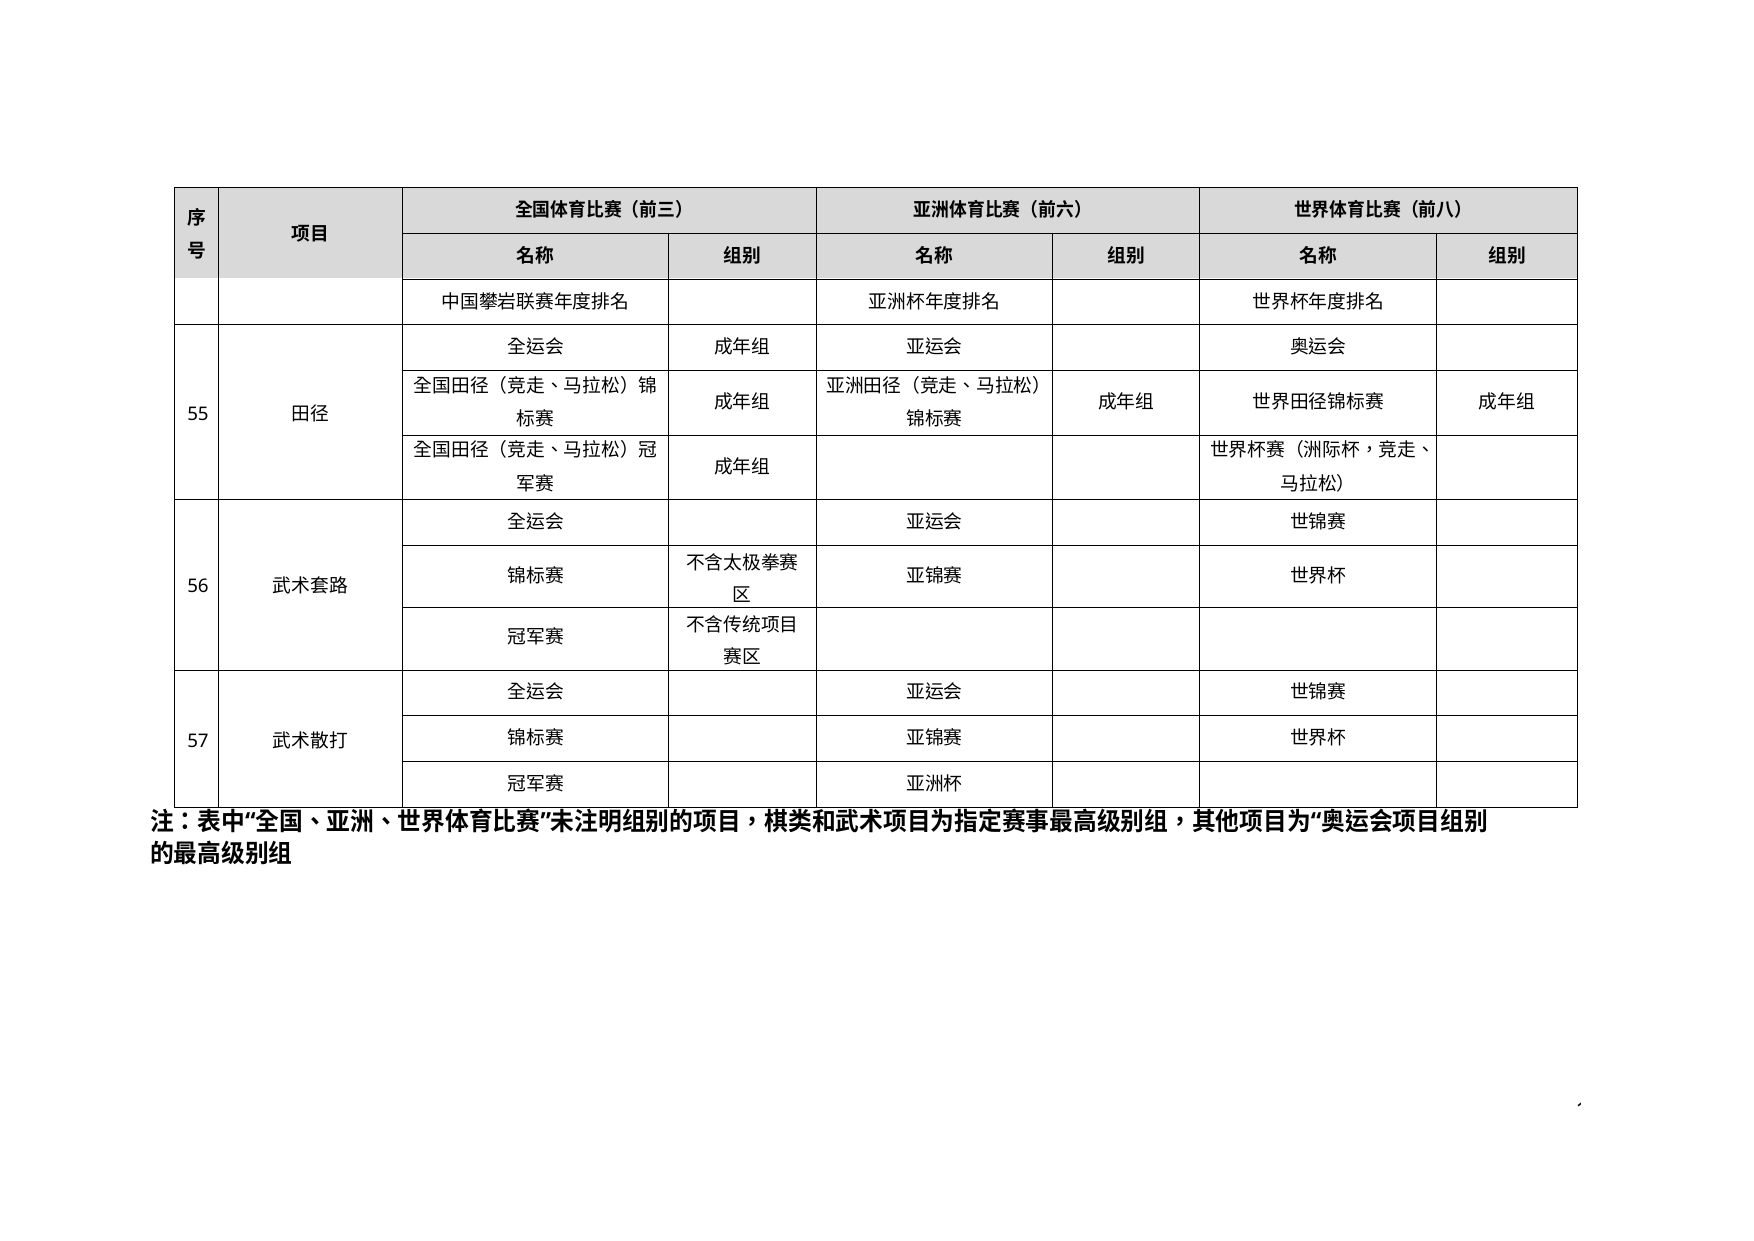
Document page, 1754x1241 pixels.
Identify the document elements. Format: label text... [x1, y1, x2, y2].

table_cell 世锦赛 [1200, 671, 1436, 715]
table_cell [1200, 762, 1436, 807]
table_header 世界体育比赛（前八） [1200, 188, 1577, 233]
table_header 序号 [175, 188, 218, 278]
table_cell 成年组 [669, 436, 816, 499]
table_cell 世界杯 [1200, 546, 1436, 607]
table_cell 55 [175, 325, 218, 499]
table_cell 武术套路 [219, 500, 402, 669]
table_cell 亚洲田径（竞走、马拉松） 锦标赛 [817, 371, 1052, 435]
table_cell [1053, 436, 1199, 499]
table_cell 57 [175, 671, 218, 807]
table_cell 亚锦赛 [817, 546, 1052, 607]
table_cell 不含太极拳赛 区 [669, 546, 816, 607]
table_cell [1053, 500, 1199, 545]
table_cell 田径 [219, 325, 402, 499]
table_cell 锦标赛 [403, 716, 668, 761]
table_cell 中国攀岩联赛年度排名 [403, 280, 668, 324]
table_cell [1053, 762, 1199, 807]
table_cell 组别 [669, 234, 816, 278]
table_cell 亚洲杯年度排名 [817, 280, 1052, 324]
table_cell [219, 279, 402, 324]
table_cell 冠军赛 [403, 608, 668, 669]
table_cell 成年组 [669, 371, 816, 435]
text 的最高级别组 [150, 836, 1614, 869]
table_cell [669, 716, 816, 761]
table_cell [1053, 671, 1199, 715]
table_cell [1200, 608, 1436, 669]
table_header 项目 [219, 188, 402, 278]
table_cell 世界杯年度排名 [1200, 280, 1436, 324]
table_cell [1437, 500, 1577, 545]
table_cell 奥运会 [1200, 325, 1436, 370]
table_cell [1437, 671, 1577, 715]
table_cell [1053, 608, 1199, 669]
table_cell 冠军赛 [403, 762, 668, 807]
table_cell 世界田径锦标赛 [1200, 371, 1436, 435]
table_cell 亚洲杯 [817, 762, 1052, 807]
table_cell [1437, 280, 1577, 324]
table_cell 全运会 [403, 500, 668, 545]
table_cell 组别 [1053, 234, 1199, 278]
table_cell [1437, 608, 1577, 669]
table_cell [1437, 762, 1577, 807]
table_cell [1053, 546, 1199, 607]
table_cell 全国田径（竞走、马拉松）冠 军赛 [403, 436, 668, 499]
table_cell 全运会 [403, 325, 668, 370]
table_cell 名称 [817, 234, 1052, 278]
table_cell [1437, 436, 1577, 499]
table_header 全国体育比赛（前三） [403, 188, 816, 233]
table_header 亚洲体育比赛（前六） [817, 188, 1199, 233]
table_cell [1053, 325, 1199, 370]
table_cell 全运会 [403, 671, 668, 715]
table_cell [1437, 716, 1577, 761]
table_cell 世界杯 [1200, 716, 1436, 761]
table_cell 亚锦赛 [817, 716, 1052, 761]
table_cell 亚运会 [817, 671, 1052, 715]
table_cell [1437, 325, 1577, 370]
table_cell [1437, 546, 1577, 607]
table_cell 锦标赛 [403, 546, 668, 607]
table_cell 名称 [403, 234, 668, 278]
table_cell 武术散打 [219, 671, 402, 807]
table_cell 亚运会 [817, 500, 1052, 545]
table_cell [669, 762, 816, 807]
table_cell [817, 608, 1052, 669]
table_cell 名称 [1200, 234, 1436, 278]
table_cell 组别 [1437, 234, 1577, 278]
table_cell 全国田径（竞走、马拉松）锦 标赛 [403, 371, 668, 435]
text 注：表中“全国、亚洲、世界体育比赛”未注明组别的项目，棋类和武术项目为指定赛事最高级别组，其他项目为“奥运会项目组别 [150, 808, 1614, 836]
table_cell 56 [175, 500, 218, 669]
table_cell 世锦赛 [1200, 500, 1436, 545]
table_cell [669, 280, 816, 324]
table_cell 成年组 [1053, 371, 1199, 435]
table_cell [1053, 280, 1199, 324]
table_cell [817, 436, 1052, 499]
table_cell [175, 279, 218, 324]
table_cell 成年组 [669, 325, 816, 370]
table_cell 世界杯赛（洲际杯，竞走、 马拉松） [1200, 436, 1436, 499]
table_cell 亚运会 [817, 325, 1052, 370]
table_cell [1053, 716, 1199, 761]
table_cell 成年组 [1437, 371, 1577, 435]
table_cell [669, 500, 816, 545]
table_cell 不含传统项目 赛区 [669, 608, 816, 669]
table_cell [669, 671, 816, 715]
